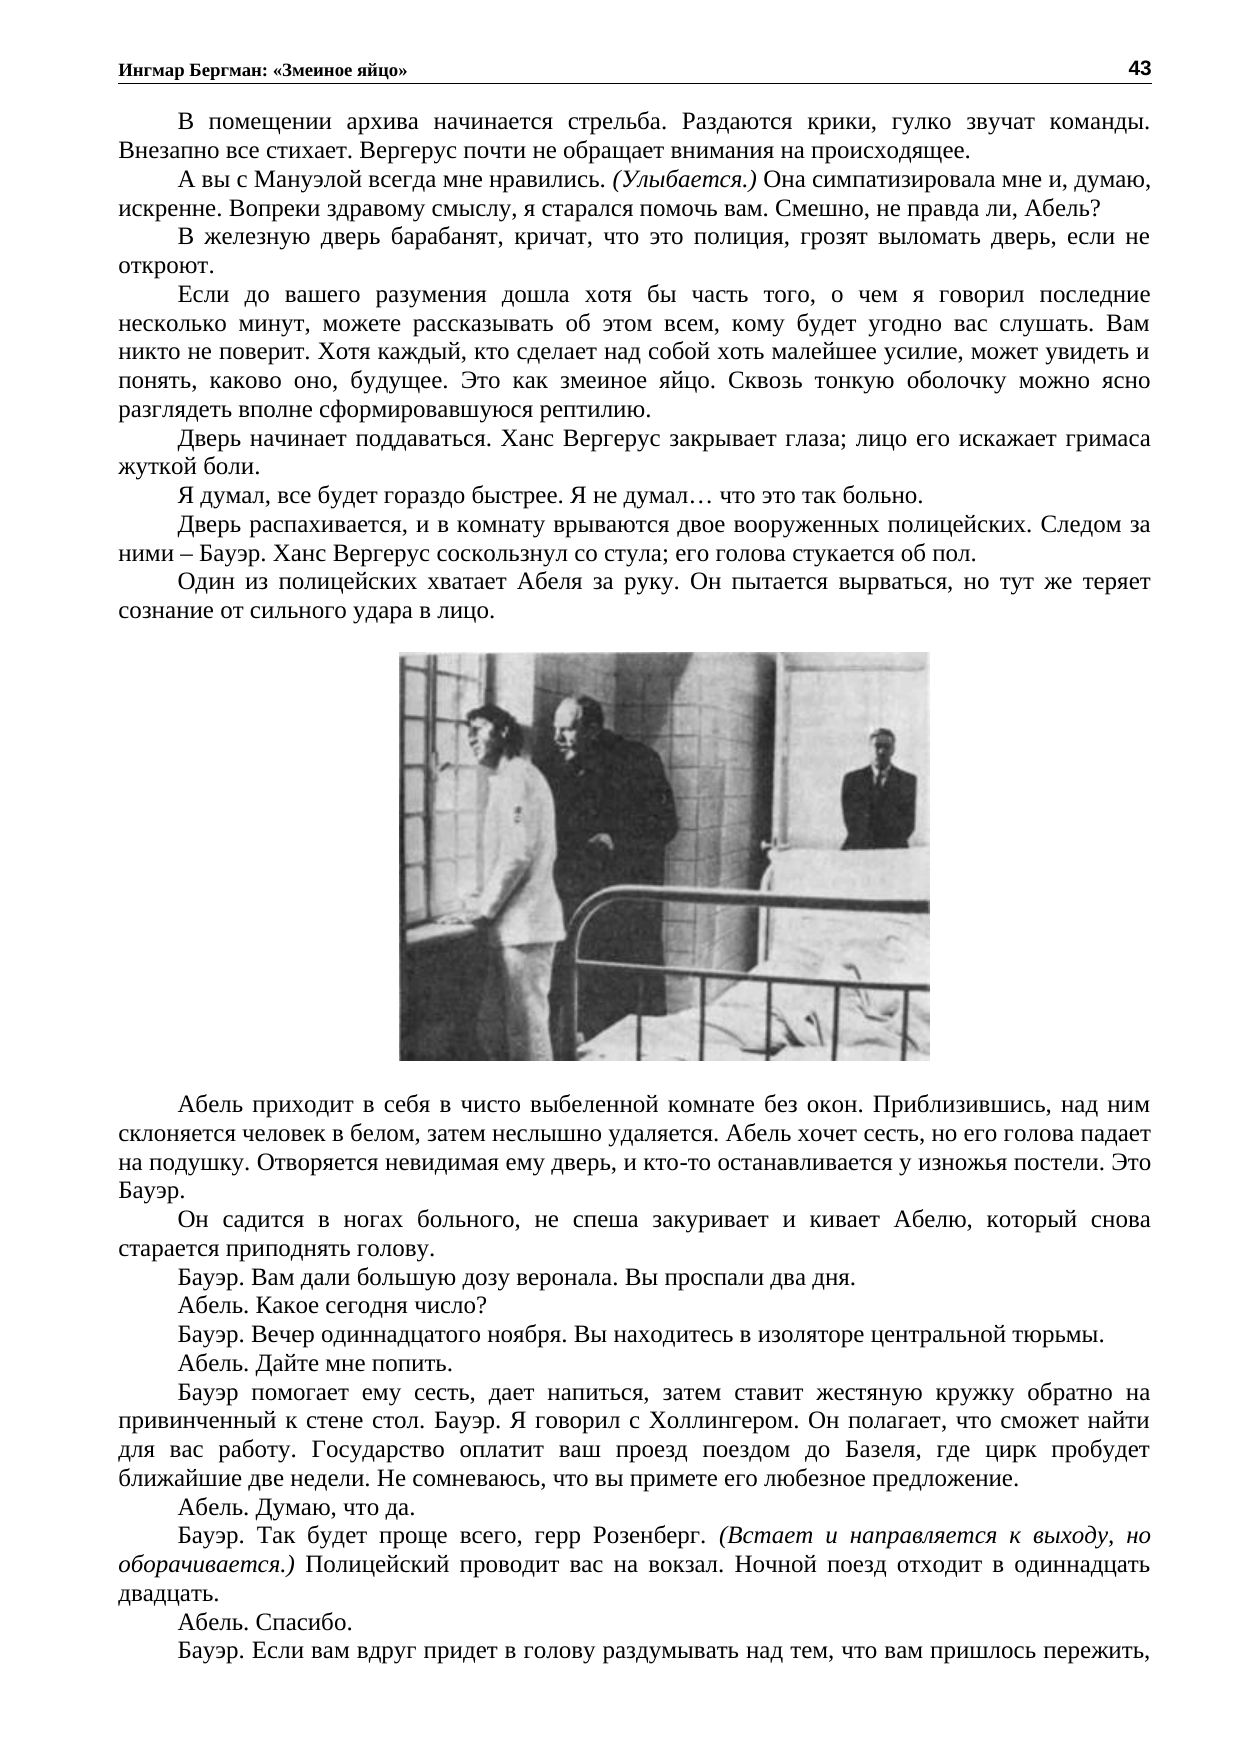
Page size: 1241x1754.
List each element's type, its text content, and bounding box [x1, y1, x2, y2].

text Дверь начинает поддаваться. Ханс Вергерус закрывает глаза; лицо его искажает гримаса жуткой боли. [118, 423, 1152, 480]
text Абель. Спасибо. [118, 1607, 1152, 1636]
text В помещении архива начинается стрельба. Раздаются крики, гулко звучат команды. Внезапно все стихает. Вергерус почти не обращает внимания на происходящее. [118, 106, 1152, 164]
text Абель. Думаю, что да. [118, 1492, 1152, 1521]
text В железную дверь барабанят, кричат, что это полиция, грозят выломать дверь, если не откроют. [118, 221, 1152, 279]
text А вы с Мануэлой всегда мне нравились. (Улыбается.) Она симпатизировала мне и, думаю, искренне. Вопреки здравому смыслу, я старался помочь вам. Смешно, не правда ли, Абель? [118, 164, 1152, 221]
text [118, 1636, 1152, 1664]
text Абель. Какое сегодня число? [118, 1291, 1152, 1319]
text Бауэр. Так будет проще всего, герр Розенберг. (Встает и направляется к выходу, но оборачивается.) Полицейский проводит вас на вокзал. Ночной поезд отходит в одиннадцать двадцать. [118, 1521, 1152, 1607]
text Дверь распахивается, и в комнату врываются двое вооруженных полицейских. Следом за ними – Бауэр. Ханс Вергерус соскользнул со стула; его голова стукается об пол. [118, 509, 1152, 566]
picture [399, 652, 930, 1061]
text Бауэр. Вам дали большую дозу веронала. Вы проспали два дня. [118, 1262, 1152, 1291]
text Абель приходит в себя в чисто выбеленной комнате без окон. Приблизившись, над ним склоняется человек в белом, затем неслышно удаляется. Абель хочет сесть, но его голова падает на подушку. Отворяется невидимая ему дверь, и кто-то останавливается у изножья постели. Это Бауэр. [118, 1089, 1152, 1204]
text Абель. Дайте мне попить. [118, 1348, 1152, 1377]
text Я думал, все будет гораздо быстрее. Я не думал… что это так больно. [118, 480, 1152, 509]
text Бауэр. Вечер одиннадцатого ноября. Вы находитесь в изоляторе центральной тюрьмы. [118, 1319, 1152, 1348]
text Бауэр помогает ему сесть, дает напиться, затем ставит жестяную кружку обратно на привинченный к стене стол. Бауэр. Я говорил с Холлингером. Он полагает, что сможет найти для вас работу. Государство оплатит ваш проезд поездом до Базеля, где цирк пробудет ближайшие две недели. Не сомневаюсь, что вы примете его любезное предложение. [118, 1377, 1152, 1492]
text Если до вашего разумения дошла хотя бы часть того, о чем я говорил последние несколько минут, можете рассказывать об этом всем, кому будет угодно вас слушать. Вам никто не поверит. Хотя каждый, кто сделает над собой хоть малейшее усилие, может увидеть и понять, каково оно, будущее. Это как змеиное яйцо. Сквозь тонкую оболочку можно ясно разглядеть вполне сформировавшуюся рептилию. [118, 279, 1152, 423]
text Один из полицейских хватает Абеля за руку. Он пытается вырваться, но тут же теряет сознание от сильного удара в лицо. [118, 566, 1152, 624]
text Он садится в ногах больного, не спеша закуривает и кивает Абелю, который снова старается приподнять голову. [118, 1204, 1152, 1262]
